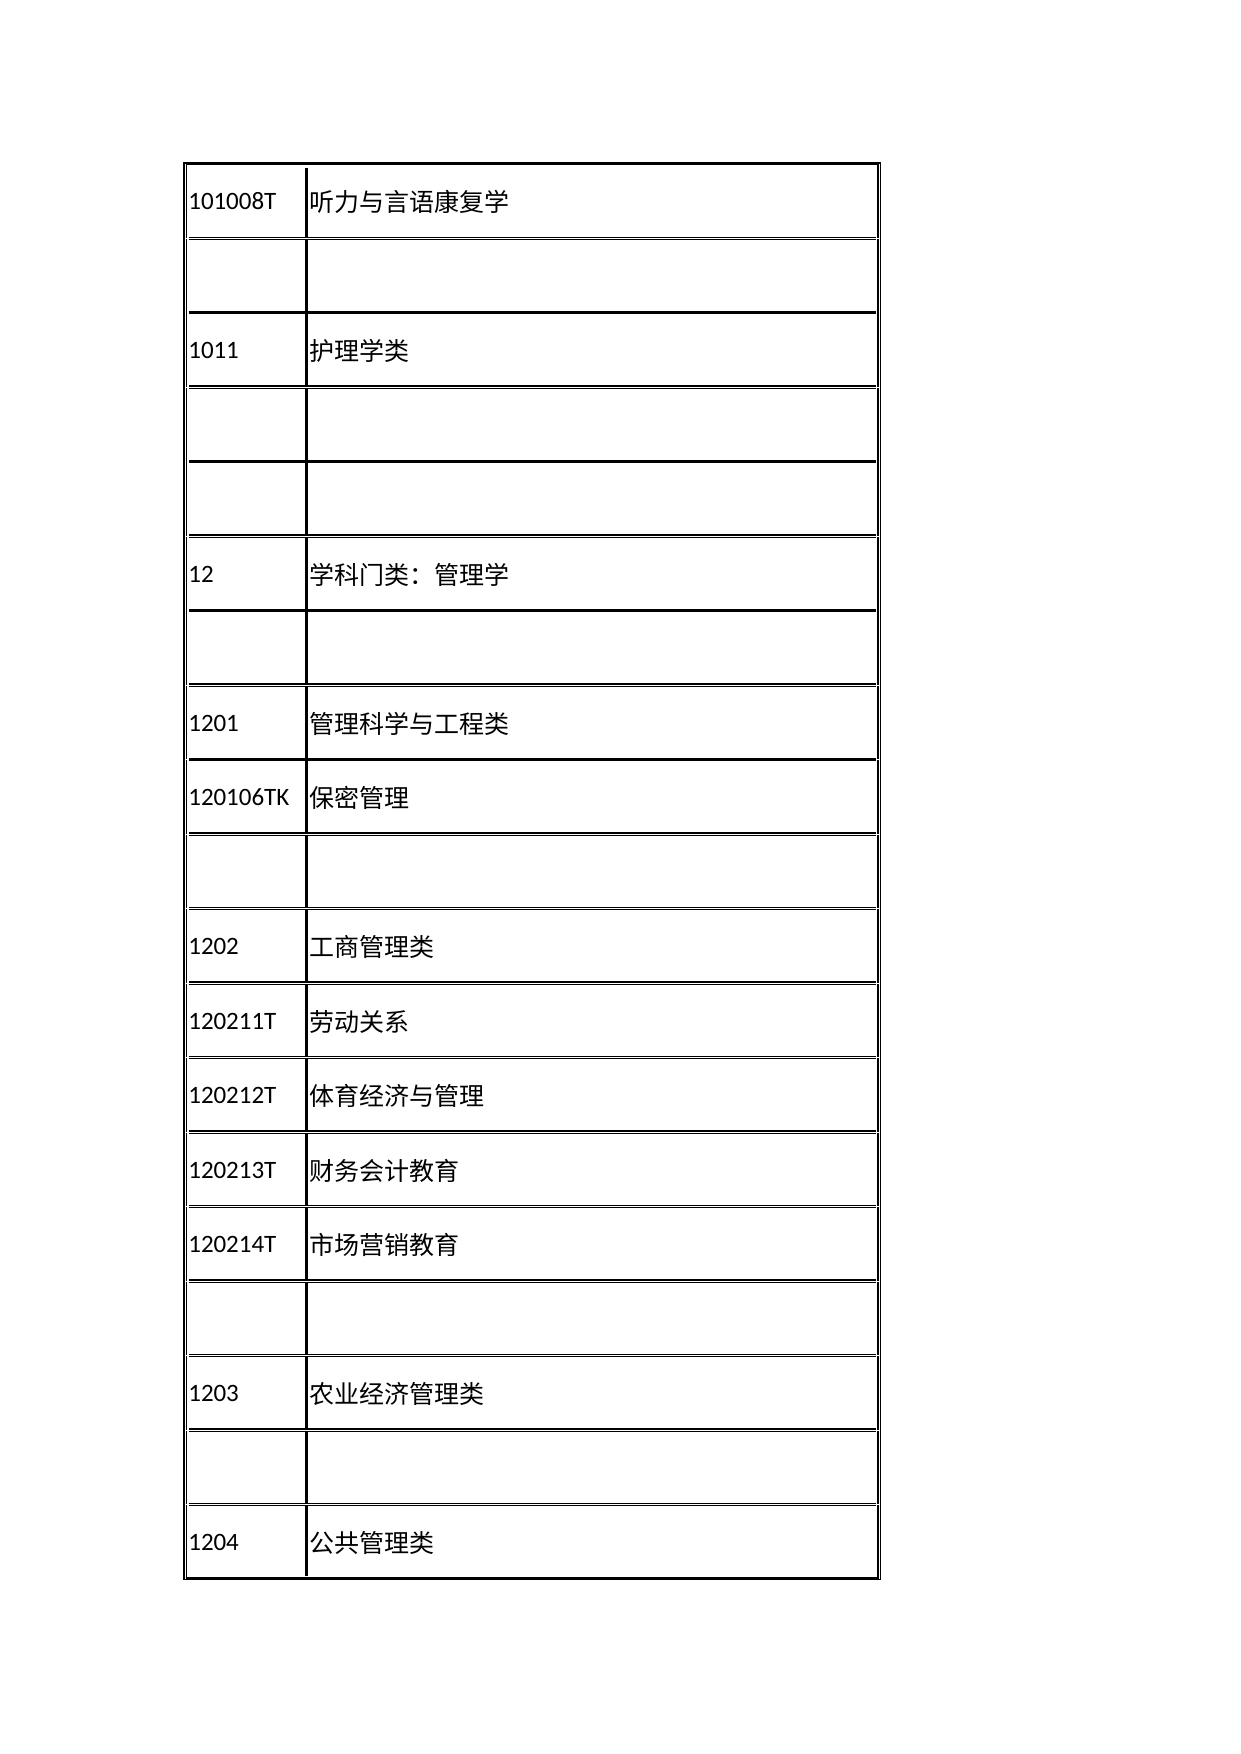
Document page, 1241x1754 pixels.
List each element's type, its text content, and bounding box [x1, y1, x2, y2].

table_cell [308, 385, 878, 460]
table_cell [187, 832, 305, 907]
table_cell [187, 385, 305, 460]
table_cell [308, 832, 878, 907]
table_cell [308, 1428, 878, 1503]
table_cell [308, 236, 878, 311]
table_cell 听力与言语康复学 [306, 165, 877, 236]
table_cell [308, 460, 877, 534]
table_cell 120213T [187, 1130, 305, 1205]
table_cell 劳动关系 [308, 981, 878, 1056]
table_cell 1011 [187, 311, 305, 385]
table_cell [187, 236, 305, 311]
table_cell 学科门类：管理学 [308, 534, 878, 609]
table_cell [308, 609, 877, 683]
table_cell 1201 [187, 683, 305, 758]
table_cell 体育经济与管理 [306, 1056, 879, 1130]
table_cell 保密管理 [308, 758, 879, 832]
table_cell 101008T [187, 165, 306, 236]
table_cell [187, 609, 305, 683]
table_cell 农业经济管理类 [306, 1354, 879, 1428]
table_cell 1204 [185, 1503, 306, 1577]
table_cell 市场营销教育 [306, 1205, 879, 1279]
table_cell 12 [187, 534, 305, 609]
table_cell 财务会计教育 [308, 1130, 878, 1205]
table_cell [187, 1279, 305, 1354]
table_cell 1202 [185, 907, 306, 981]
table_cell [187, 1428, 305, 1503]
table_cell 120106TK [185, 758, 305, 832]
table_cell 120214T [185, 1205, 306, 1279]
table_cell [308, 1279, 878, 1354]
table_cell [187, 460, 305, 534]
table_cell 工商管理类 [306, 907, 879, 981]
table_cell 120212T [185, 1056, 306, 1130]
table_cell 1203 [185, 1354, 306, 1428]
table_cell 护理学类 [308, 311, 877, 385]
table_cell 120211T [187, 981, 305, 1056]
table_cell 公共管理类 [306, 1503, 879, 1577]
table_cell 管理科学与工程类 [308, 683, 878, 758]
